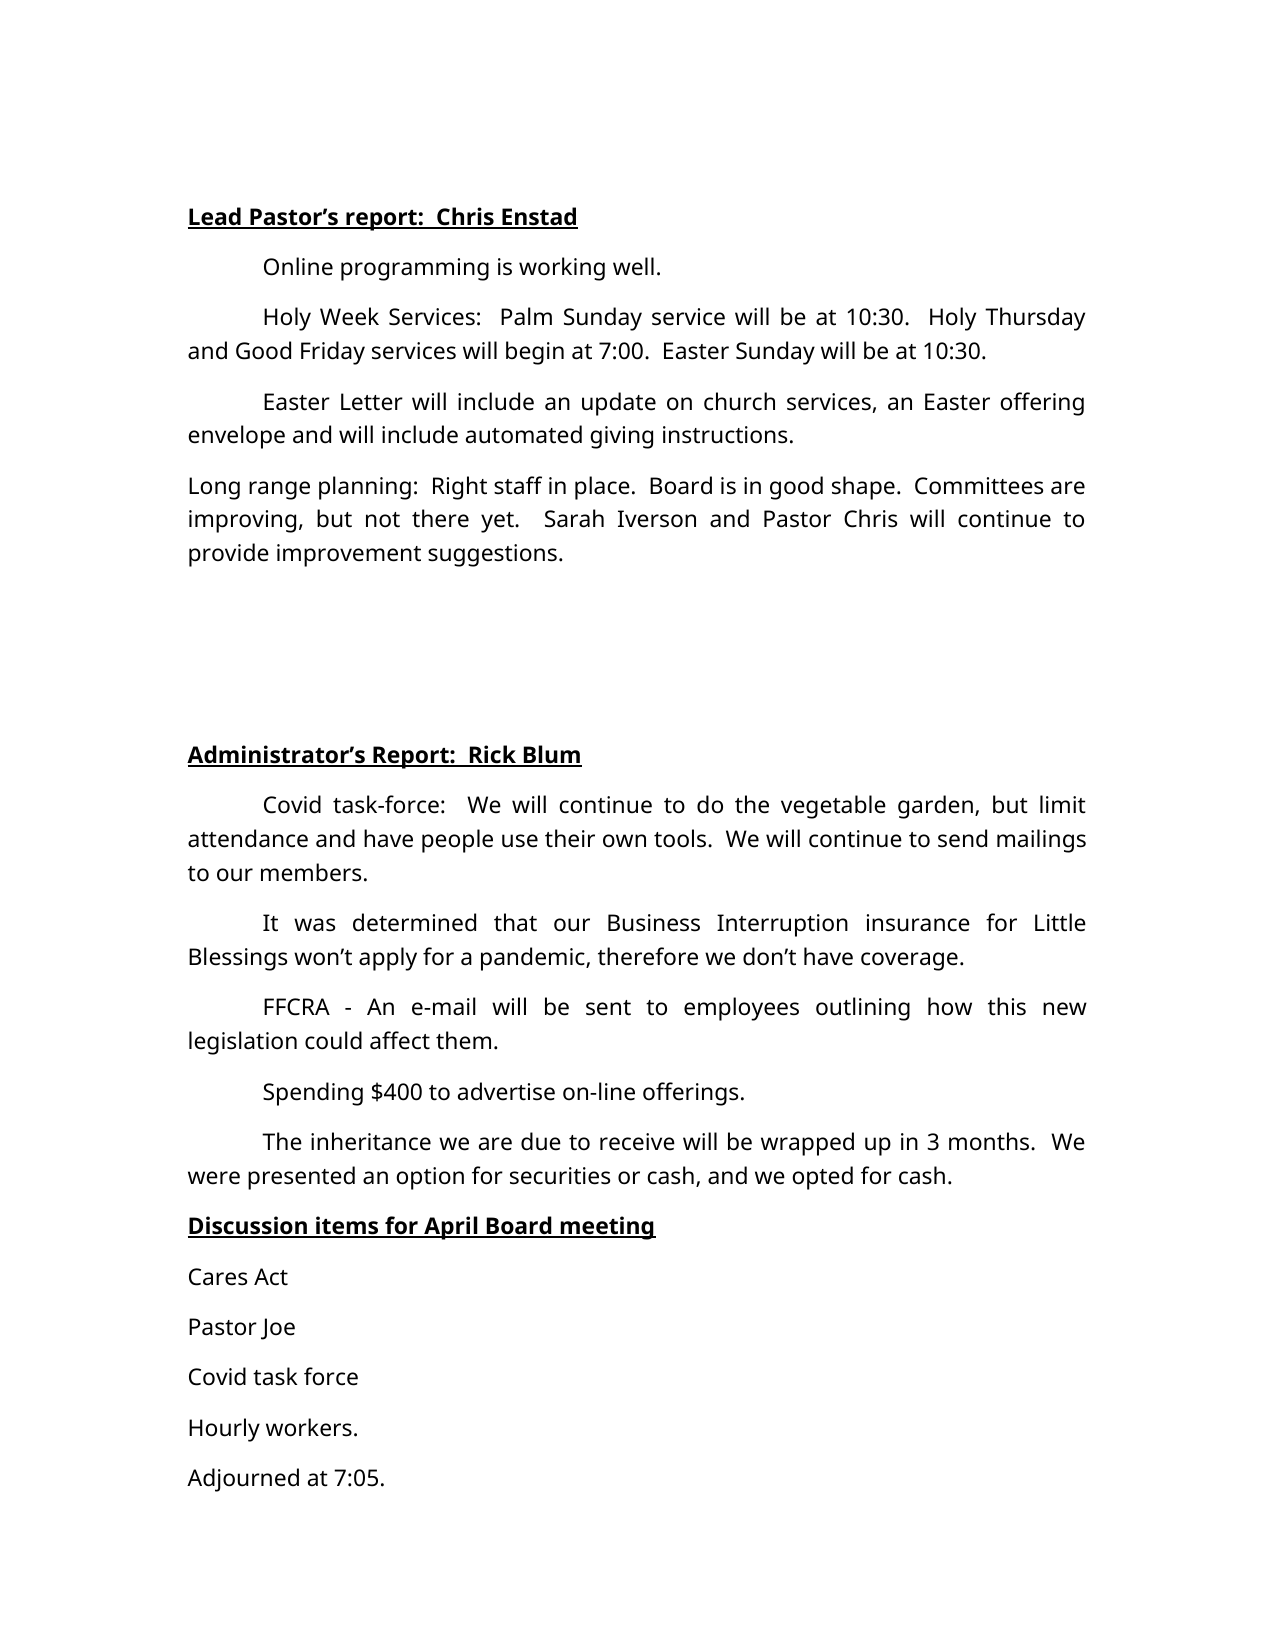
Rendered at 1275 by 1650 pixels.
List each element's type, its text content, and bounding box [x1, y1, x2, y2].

text Long range planning: Right staff in place. Board is in good shape. Committees are improving, but not there yet. Sarah Iverson and Pastor Chris will continue to provide improvement suggestions. [187, 469, 1087, 568]
text Adjourned at 7:05. [187, 1462, 1087, 1493]
text Online programming is working well. [187, 251, 1087, 282]
text The inheritance we are due to receive will be wrapped up in 3 months. We were presented an option for securities or cash, and we opted for cash. [187, 1126, 1087, 1191]
text Pastor Joe [187, 1311, 1087, 1342]
text Cares Act [187, 1260, 1087, 1292]
text Covid task force [187, 1361, 1087, 1392]
text Hourly workers. [187, 1412, 1087, 1443]
text Administrator’s Report: Rick Blum [187, 739, 1087, 770]
text Easter Letter will include an update on church services, an Easter offering envelope and will include automated giving instructions. [187, 385, 1087, 450]
text It was determined that our Business Interruption insurance for Little Blessings won’t apply for a pandemic, therefore we don’t have coverage. [187, 907, 1087, 972]
text Holy Week Services: Palm Sunday service will be at 10:30. Holy Thursday and Good Friday services will begin at 7:00. Easter Sunday will be at 10:30. [187, 301, 1087, 366]
text Spending $400 to advertise on-line offerings. [187, 1075, 1087, 1107]
text Lead Pastor’s report: Chris Enstad [187, 200, 1087, 232]
text FFCRA - An e-mail will be sent to employees outlining how this new legislation could affect them. [187, 991, 1087, 1056]
text Discussion items for April Board meeting [187, 1210, 1087, 1241]
text Covid task-force: We will continue to do the vegetable garden, but limit attendance and have people use their own tools. We will continue to send mailings to our members. [187, 789, 1087, 888]
